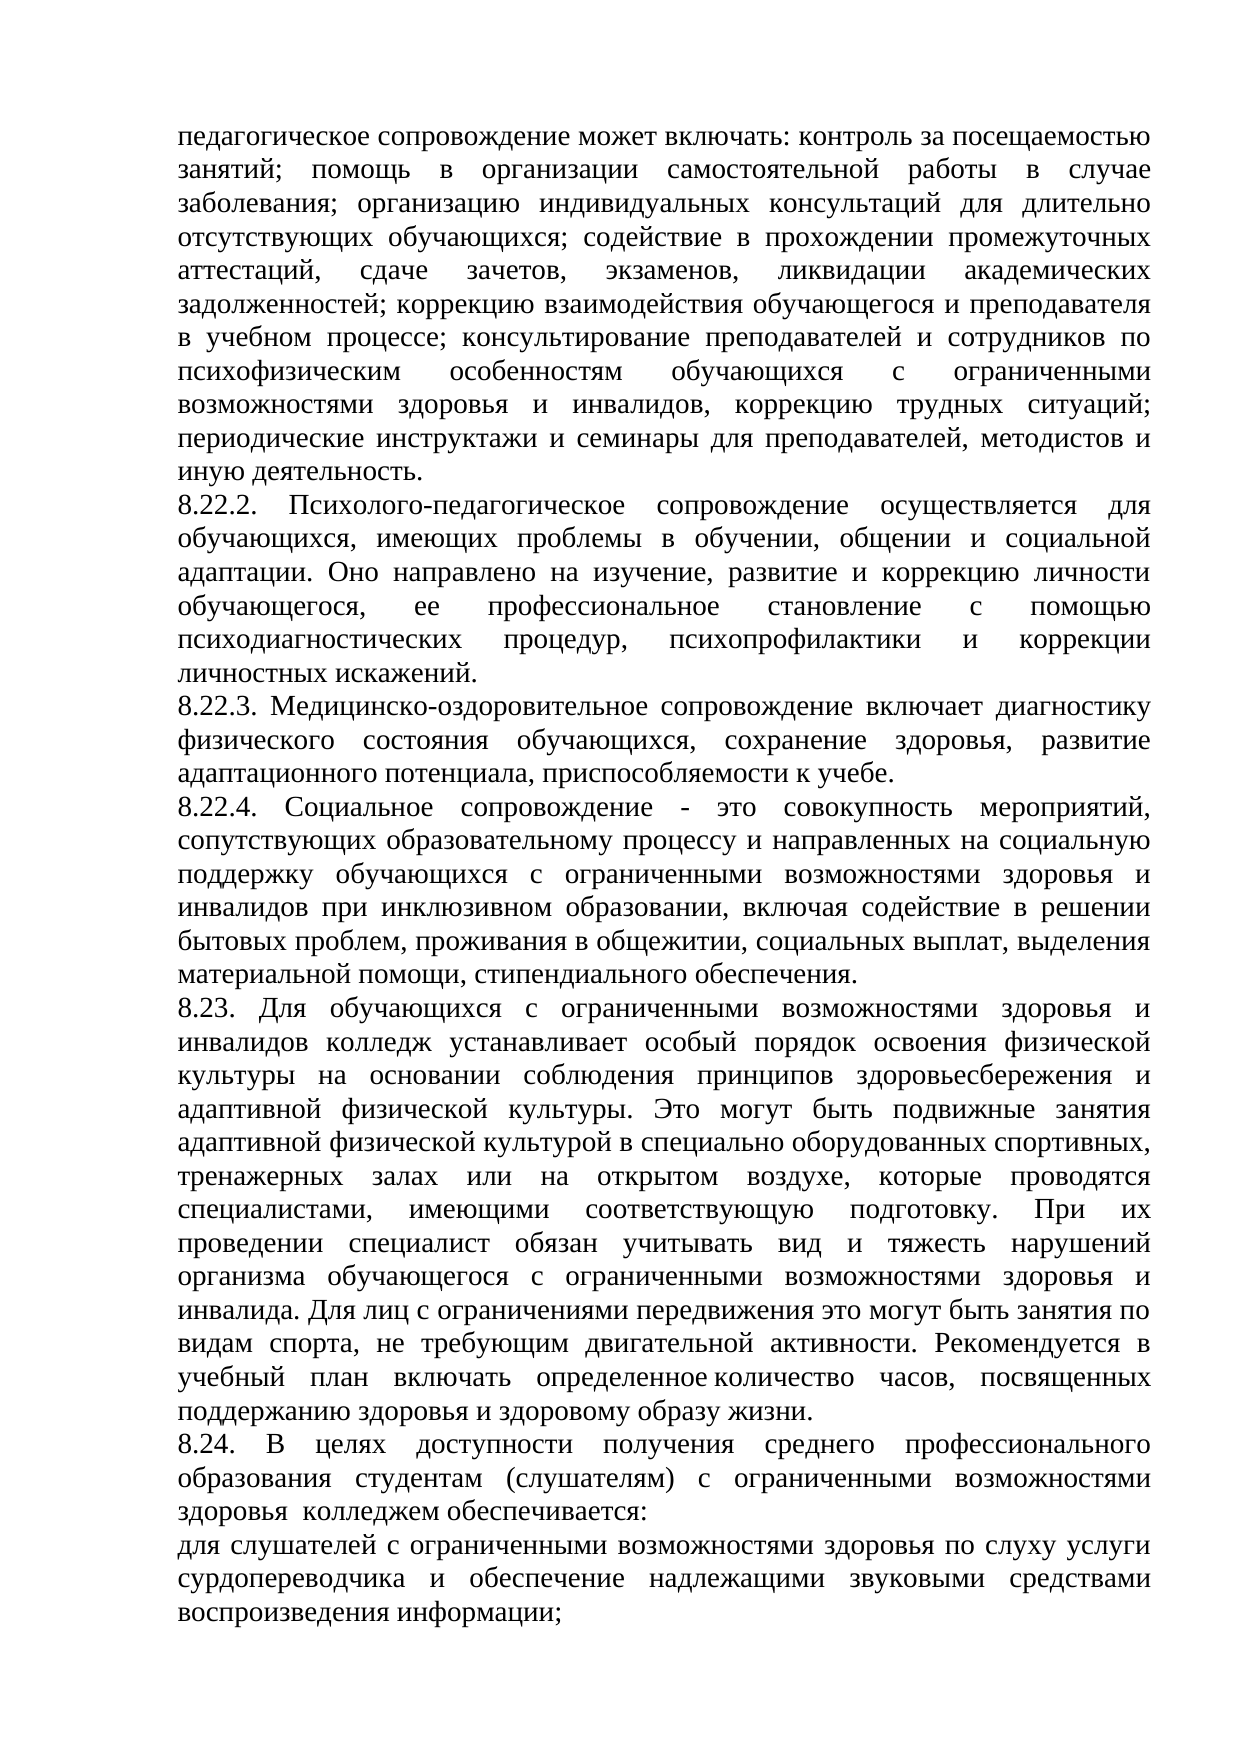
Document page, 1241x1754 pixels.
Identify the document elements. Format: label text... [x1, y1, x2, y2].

text 8.24. В целях доступности получения среднего профессионального образования студентам (слушателям) с ограниченными возможностями здоровья колледжем обеспечивается: [177, 1426, 1152, 1527]
text 8.22.3. Медицинско-оздоровительное сопровождение включает диагностику физического состояния обучающихся, сохранение здоровья, развитие адаптационного потенциала, приспособляемости к учебе. [177, 688, 1152, 789]
text 8.22.4. Социальное сопровождение - это совокупность мероприятий, сопутствующих образовательному процессу и направленных на социальную поддержку обучающихся с ограниченными возможностями здоровья и инвалидов при инклюзивном образовании, включая содействие в решении бытовых проблем, проживания в общежитии, социальных выплат, выделения материальной помощи, стипендиального обеспечения. [177, 789, 1152, 990]
text для слушателей с ограниченными возможностями здоровья по слуху услуги сурдопереводчика и обеспечение надлежащими звуковыми средствами воспроизведения информации; [177, 1527, 1152, 1627]
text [177, 118, 1152, 487]
text 8.22.2. Психолого-педагогическое сопровождение осуществляется для обучающихся, имеющих проблемы в обучении, общении и социальной адаптации. Оно направлено на изучение, развитие и коррекцию личности обучающегося, ее профессиональное становление с помощью психодиагностических процедур, психопрофилактики и коррекции личностных искажений. [177, 487, 1152, 688]
text 8.23. Для обучающихся с ограниченными возможностями здоровья и инвалидов колледж устанавливает особый порядок освоения физической культуры на основании соблюдения принципов здоровьесбережения и адаптивной физической культуры. Это могут быть подвижные занятия адаптивной физической культурой в специально оборудованных спортивных, тренажерных залах или на открытом воздухе, которые проводятся специалистами, имеющими соответствующую подготовку. При их проведении специалист обязан учитывать вид и тяжесть нарушений организма обучающегося с ограниченными возможностями здоровья и инвалида. Для лиц с ограничениями передвижения это могут быть занятия по видам спорта, не требующим двигательной активности. Рекомендуется в учебный план включать определенное количество часов, посвященных поддержанию здоровья и здоровому образу жизни. [177, 990, 1152, 1426]
